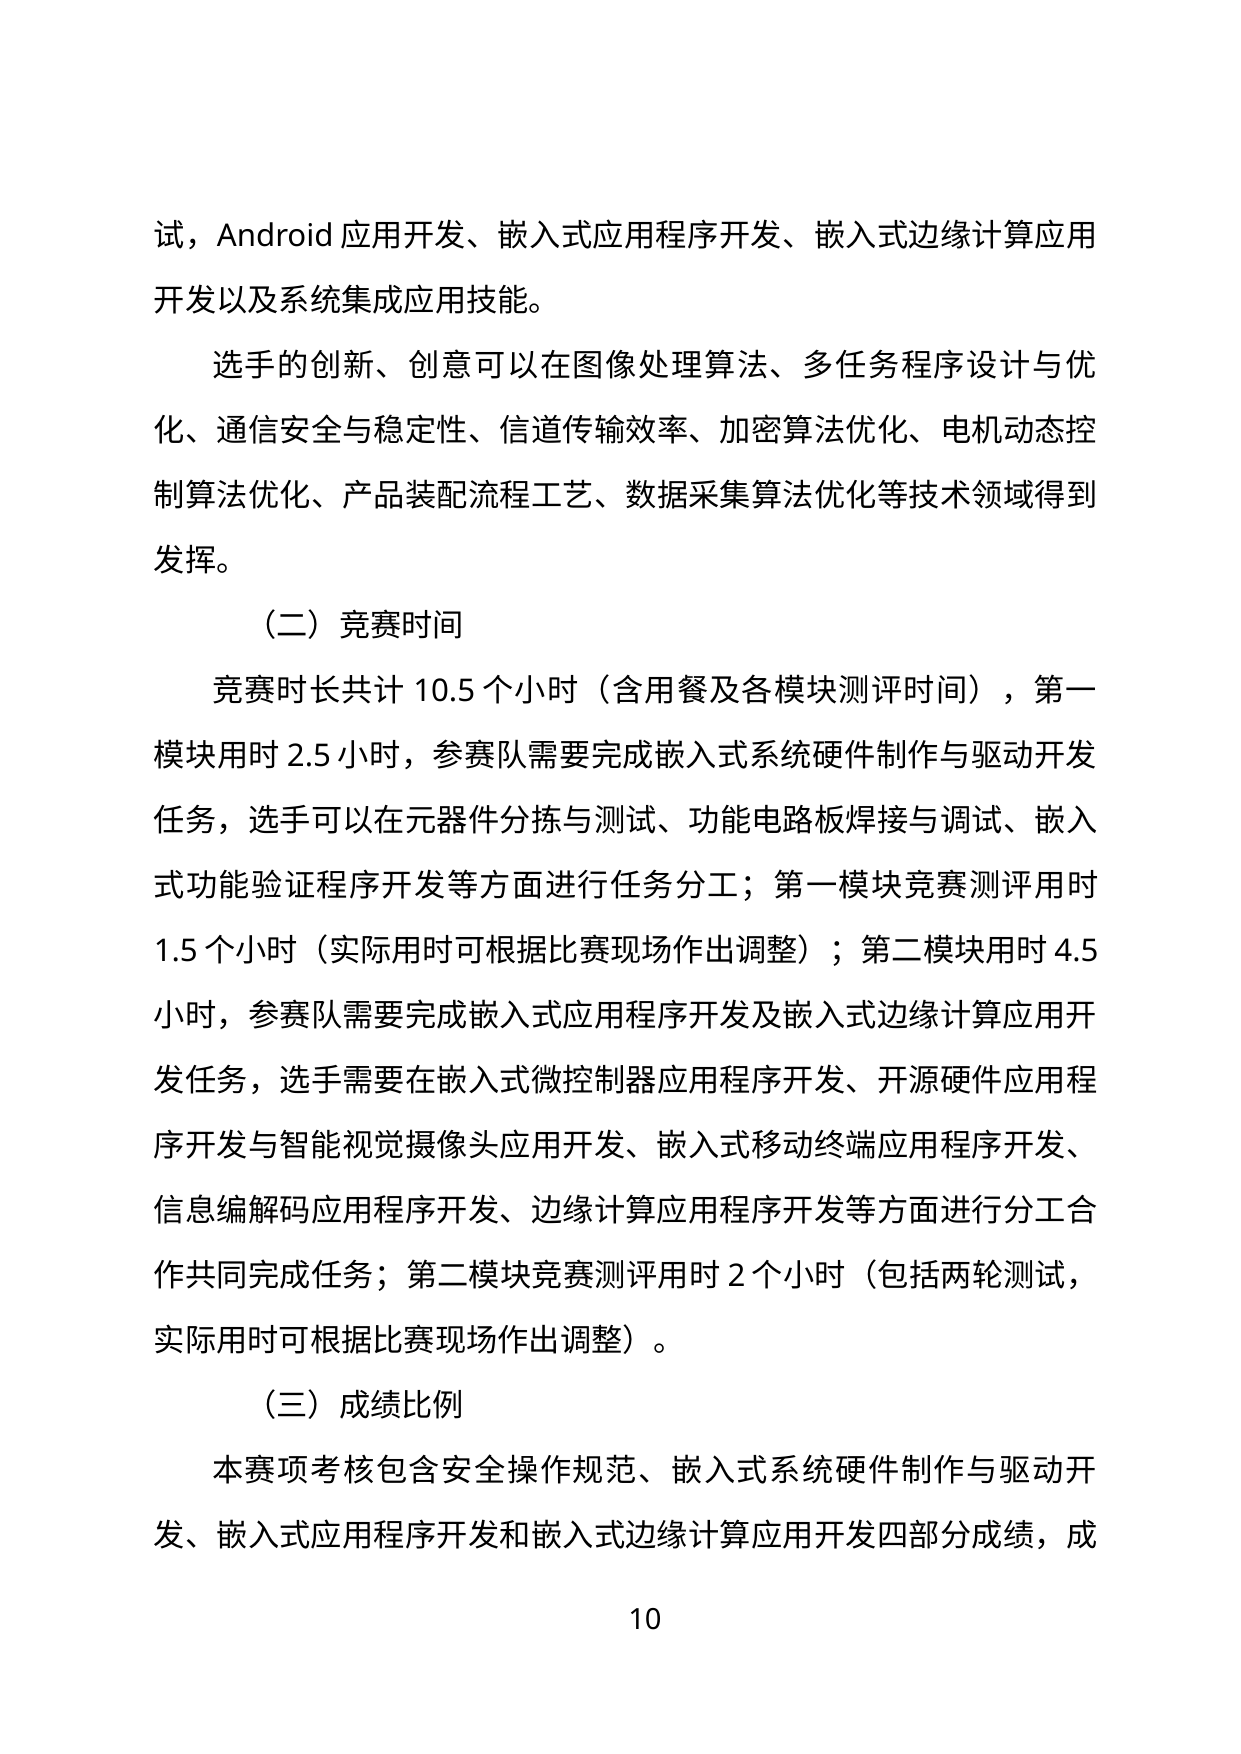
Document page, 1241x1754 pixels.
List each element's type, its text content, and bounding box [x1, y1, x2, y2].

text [153, 1435, 1098, 1565]
text 竞赛时长共计10.5个小时（含用餐及各模块测评时间），第一模块用时2.5小时，参赛队需要完成嵌入式系统硬件制作与驱动开发任务，选手可以在元器件分拣与测试、功能电路板焊接与调试、嵌入式功能验证程序开发等方面进行任务分工；第一模块竞赛测评用时1.5个小时（实际用时可根据比赛现场作出调整）；第二模块用时4.5小时，参赛队需要完成嵌入式应用程序开发及嵌入式边缘计算应用开发任务，选手需要在嵌入式微控制器应用程序开发、开源硬件应用程序开发与智能视觉摄像头应用开发、嵌入式移动终端应用程序开发、信息编解码应用程序开发、边缘计算应用程序开发等方面进行分工合作共同完成任务；第二模块竞赛测评用时2个小时（包括两轮测试，实际用时可根据比赛现场作出调整）。 [153, 655, 1098, 1370]
text 选手的创新、创意可以在图像处理算法、多任务程序设计与优化、通信安全与稳定性、信道传输效率、加密算法优化、电机动态控制算法优化、产品装配流程工艺、数据采集算法优化等技术领域得到发挥。 [153, 330, 1098, 590]
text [153, 200, 1098, 330]
subtitle （二）竞赛时间 [153, 590, 1098, 655]
subtitle （三）成绩比例 [153, 1370, 1098, 1435]
